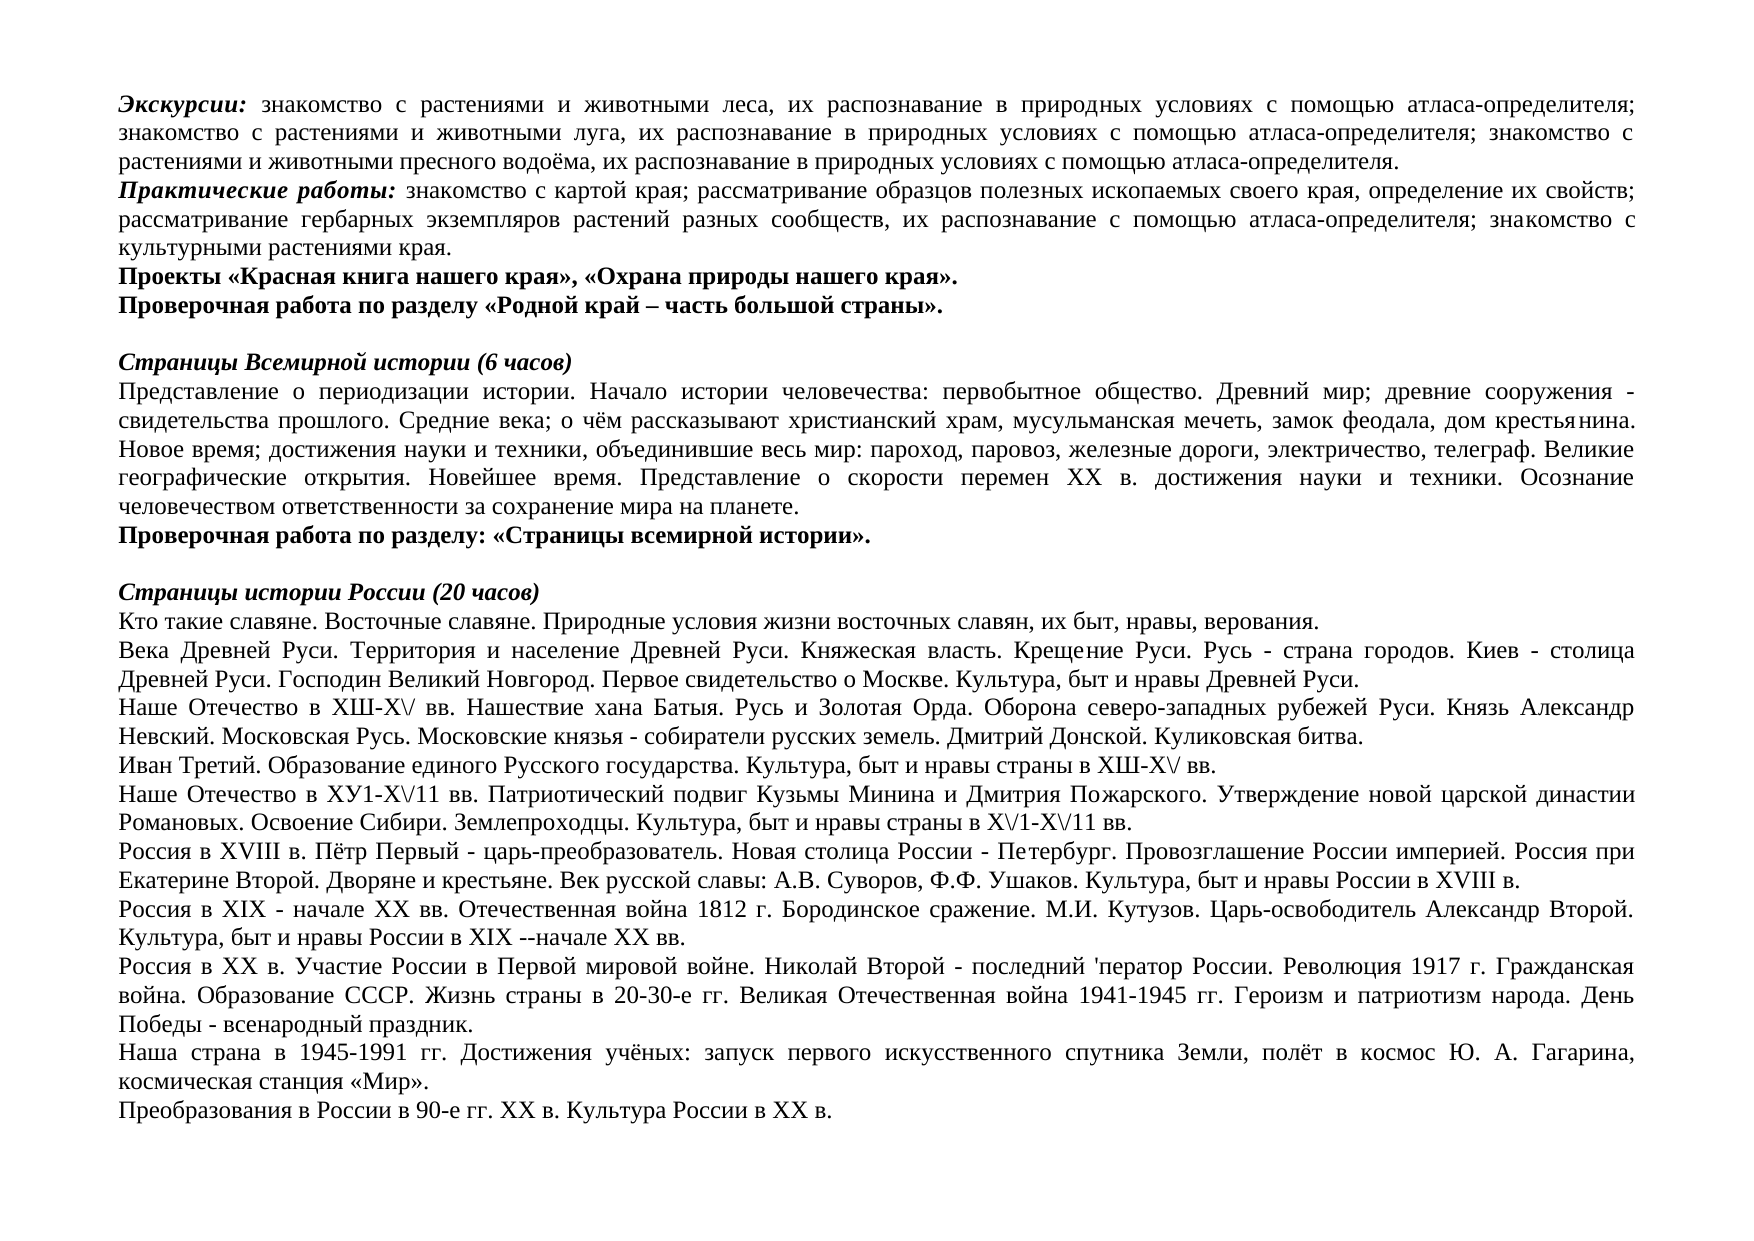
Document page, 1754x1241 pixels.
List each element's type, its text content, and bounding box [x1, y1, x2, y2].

text Века Древней Руси. Территория и население Древней Руси. Княжеская власть. Крещение Руси. Русь - страна городов. Киев - столица Древней Руси. Господин Великий Новгород. Первое свидетельство о Москве. Культура, быт и нравы Древней Руси. [118, 635, 1636, 692]
text Проекты «Красная книга нашего края», «Охрана природы нашего края». [118, 261, 1636, 290]
text Страницы истории России (20 часов) [118, 577, 1636, 606]
text Россия в XIX - начале XX вв. Отечественная война 1812 г. Бородинское сражение. М.И. Кутузов. Царь-освободитель Александр Второй. Культура, быт и нравы России в XIX --начале XX вв. [118, 894, 1636, 951]
text Россия в XVIII в. Пётр Первый - царь-преобразователь. Новая столица России - Петербург. Провозглашение России империей. Россия при Екатерине Второй. Дворяне и крестьяне. Век русской славы: А.В. Суворов, Ф.Ф. Ушаков. Культура, быт и нравы России в XVIII в. [118, 836, 1636, 894]
text Экскурсии: знакомство с растениями и животными леса, их распознавание в природных условиях с помощью атласа-определителя; знакомство с растениями и животными луга, их распознавание в природных условиях с помощью атласа-определителя; знакомство с растениями и животными пресного водоёма, их распознавание в природных условиях с помощью атласа-определителя. [118, 89, 1636, 175]
text Практические работы: знакомство с картой края; рассматривание образцов полезных ископаемых своего края, определение их свойств; рассматривание гербарных экземпляров растений разных сообществ, их распознавание с помощью атласа-определителя; знакомство с культурными растениями края. [118, 175, 1636, 261]
text Наша страна в 1945-1991 гг. Достижения учёных: запуск первого искусственного спутника Земли, полёт в космос Ю. А. Гагарина, космическая станция «Мир». [118, 1037, 1636, 1095]
text Проверочная работа по разделу: «Страницы всемирной истории». [118, 520, 1636, 549]
text Страницы Всемирной истории (6 часов) [118, 347, 1636, 376]
text Иван Третий. Образование единого Русского государства. Культура, быт и нравы страны в ХШ-Х\/ вв. [118, 750, 1636, 779]
text Наше Отечество в ХШ-Х\/ вв. Нашествие хана Батыя. Русь и Золотая Орда. Оборона северо-западных рубежей Руси. Князь Александр Невский. Московская Русь. Московские князья - собиратели русских земель. Дмитрий Донской. Куликовская битва. [118, 692, 1636, 750]
text Представление о периодизации истории. Начало истории человечества: первобытное общество. Древний мир; древние сооружения - свидетельства прошлого. Средние века; о чём рассказывают христианский храм, мусульманская мечеть, замок феодала, дом крестьянина. Новое время; достижения науки и техники, объединившие весь мир: пароход, паровоз, железные дороги, электричество, телеграф. Великие географические открытия. Новейшее время. Представление о скорости перемен XX в. достижения науки и техники. Осознание человечеством ответственности за сохранение мира на планете. [118, 376, 1636, 520]
text Преобразования в России в 90-е гг. XX в. Культура России в XX в. [118, 1095, 1636, 1124]
text Проверочная работа по разделу «Родной край – часть большой страны». [118, 290, 1636, 319]
text Кто такие славяне. Восточные славяне. Природные условия жизни восточных славян, их быт, нравы, верования. [118, 606, 1636, 635]
text Наше Отечество в ХУ1-Х\/11 вв. Патриотический подвиг Кузьмы Минина и Дмитрия Пожарского. Утверждение новой царской династии Романовых. Освоение Сибири. Землепроходцы. Культура, быт и нравы страны в Х\/1-Х\/11 вв. [118, 779, 1636, 836]
text Россия в XX в. Участие России в Первой мировой войне. Николай Второй - последний 'ператор России. Революция 1917 г. Гражданская война. Образование СССР. Жизнь страны в 20-30-е гг. Великая Отечественная война 1941-1945 гг. Героизм и патриотизм народа. День Победы - всенародный праздник. [118, 951, 1636, 1037]
